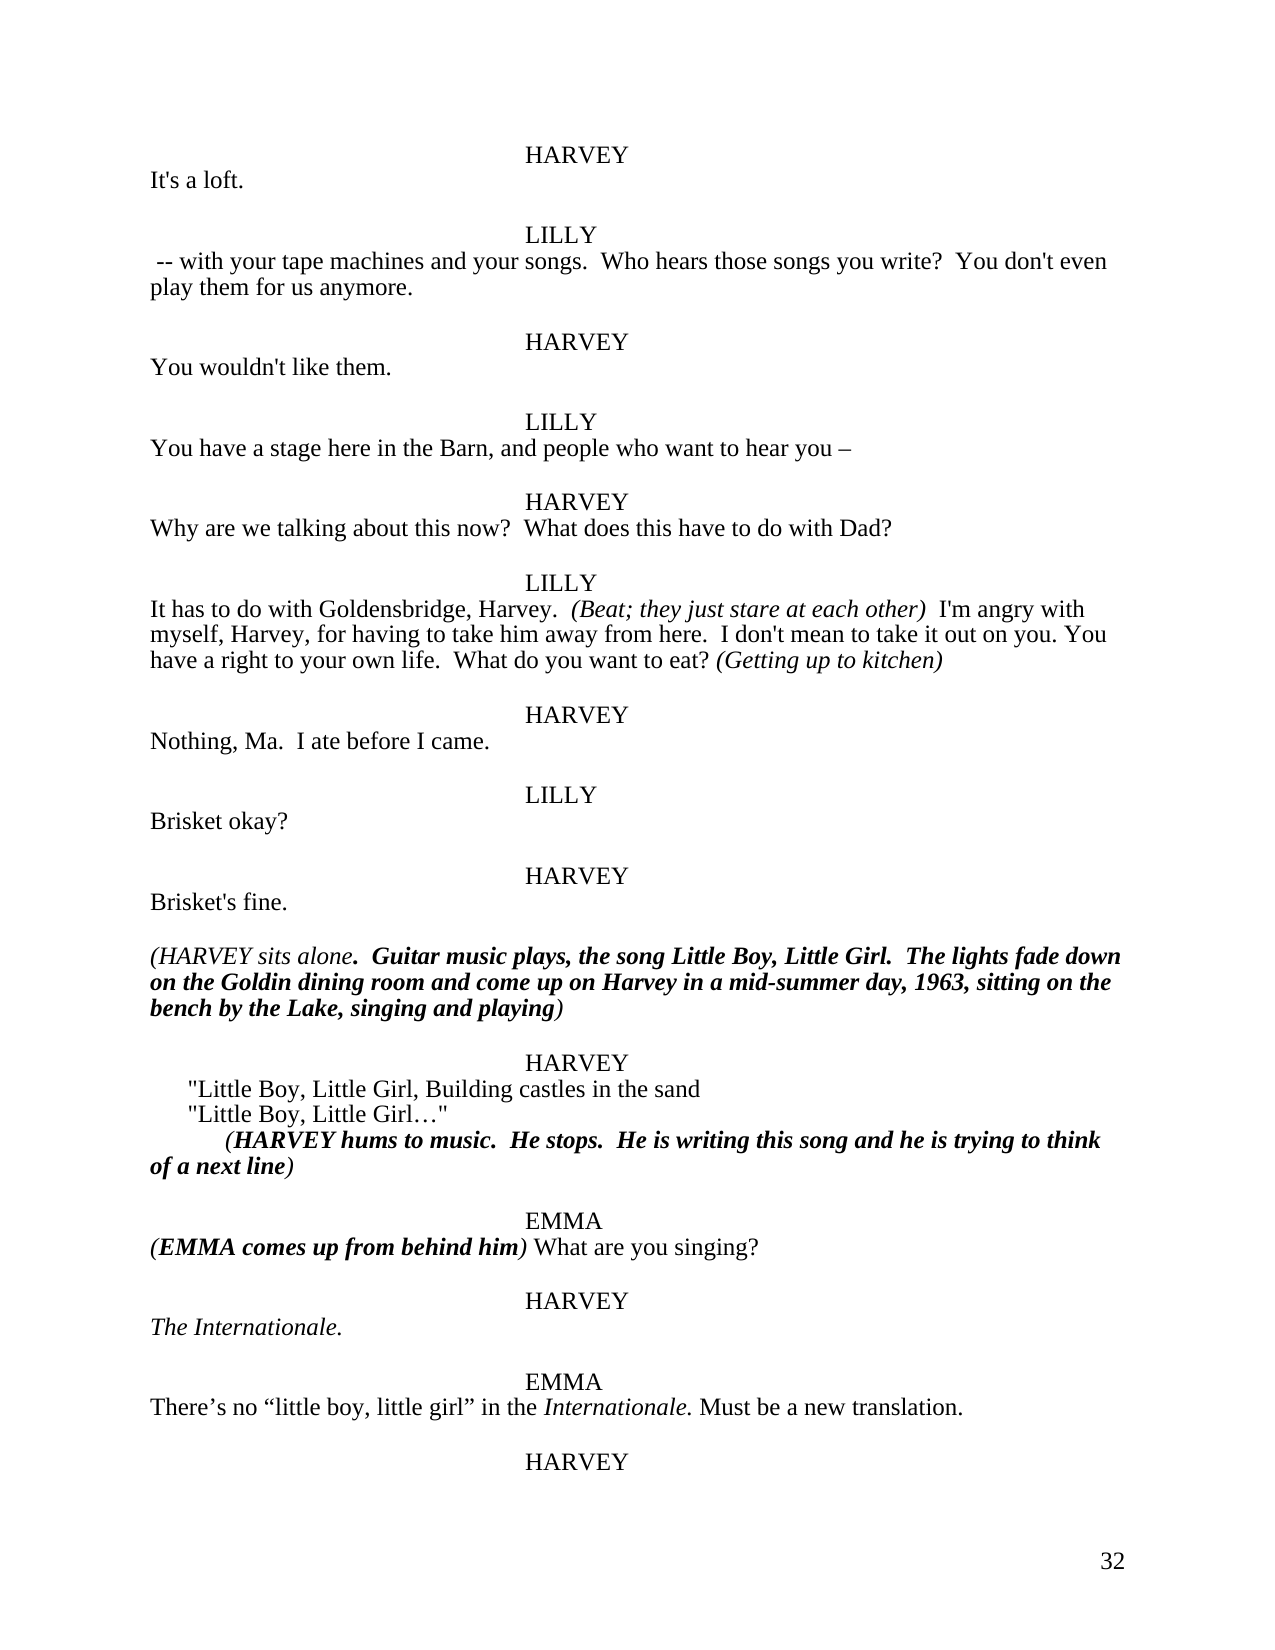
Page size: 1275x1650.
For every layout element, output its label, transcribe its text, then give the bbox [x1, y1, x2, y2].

text Why are we talking about this now? What does this have to do with Dad? [150, 516, 1125, 542]
text HARVEY [150, 1051, 1125, 1076]
text It's a loft. [150, 168, 1125, 194]
text The Internationale. [150, 1315, 1125, 1341]
text LILLY [150, 410, 1125, 436]
text (EMMA comes up from behind him) What are you singing? [150, 1234, 1125, 1260]
text HARVEY [150, 864, 1125, 889]
text It has to do with Goldensbridge, Harvey. (Beat; they just stare at each other) I'm angry with myself, Harvey, for having to take him away from here. I don't mean to take it out on you. You have a right to your own life. What do you want to eat? (Getting up to kitchen) [150, 596, 1125, 674]
text You wouldn't like them. [150, 355, 1125, 381]
text -- with your tape machines and your songs. Who hears those songs you write? You don't even play them for us anymore. [150, 249, 1125, 301]
text Nothing, Ma. I ate before I came. [150, 729, 1125, 754]
text HARVEY [150, 142, 1125, 168]
text Brisket okay? [150, 809, 1125, 835]
text HARVEY [150, 490, 1125, 516]
text "Little Boy, Little Girl, Building castles in the sand [150, 1076, 1125, 1102]
text (HARVEY sits alone. Guitar music plays, the song Little Boy, Little Girl. The lights fade down on the Goldin dining room and come up on Harvey in a mid-summer day, 1963, sitting on the bench by the Lake, singing and playing) [150, 944, 1125, 1022]
text LILLY [150, 571, 1125, 596]
text HARVEY [150, 329, 1125, 355]
text "Little Boy, Little Girl…" [150, 1102, 1125, 1128]
text LILLY [150, 223, 1125, 249]
text You have a stage here in the Barn, and people who want to hear you – [150, 436, 1125, 461]
text There’s no “little boy, little girl” in the Internationale. Must be a new translation. [150, 1395, 1125, 1421]
text HARVEY [150, 1289, 1125, 1315]
text EMMA [150, 1369, 1125, 1395]
text EMMA [150, 1208, 1125, 1234]
text Brisket's fine. [150, 889, 1125, 915]
text HARVEY [150, 703, 1125, 729]
text HARVEY [150, 1450, 1125, 1476]
text LILLY [150, 783, 1125, 809]
text (HARVEY hums to music. He stops. He is writing this song and he is trying to think of a next line) [150, 1128, 1125, 1180]
